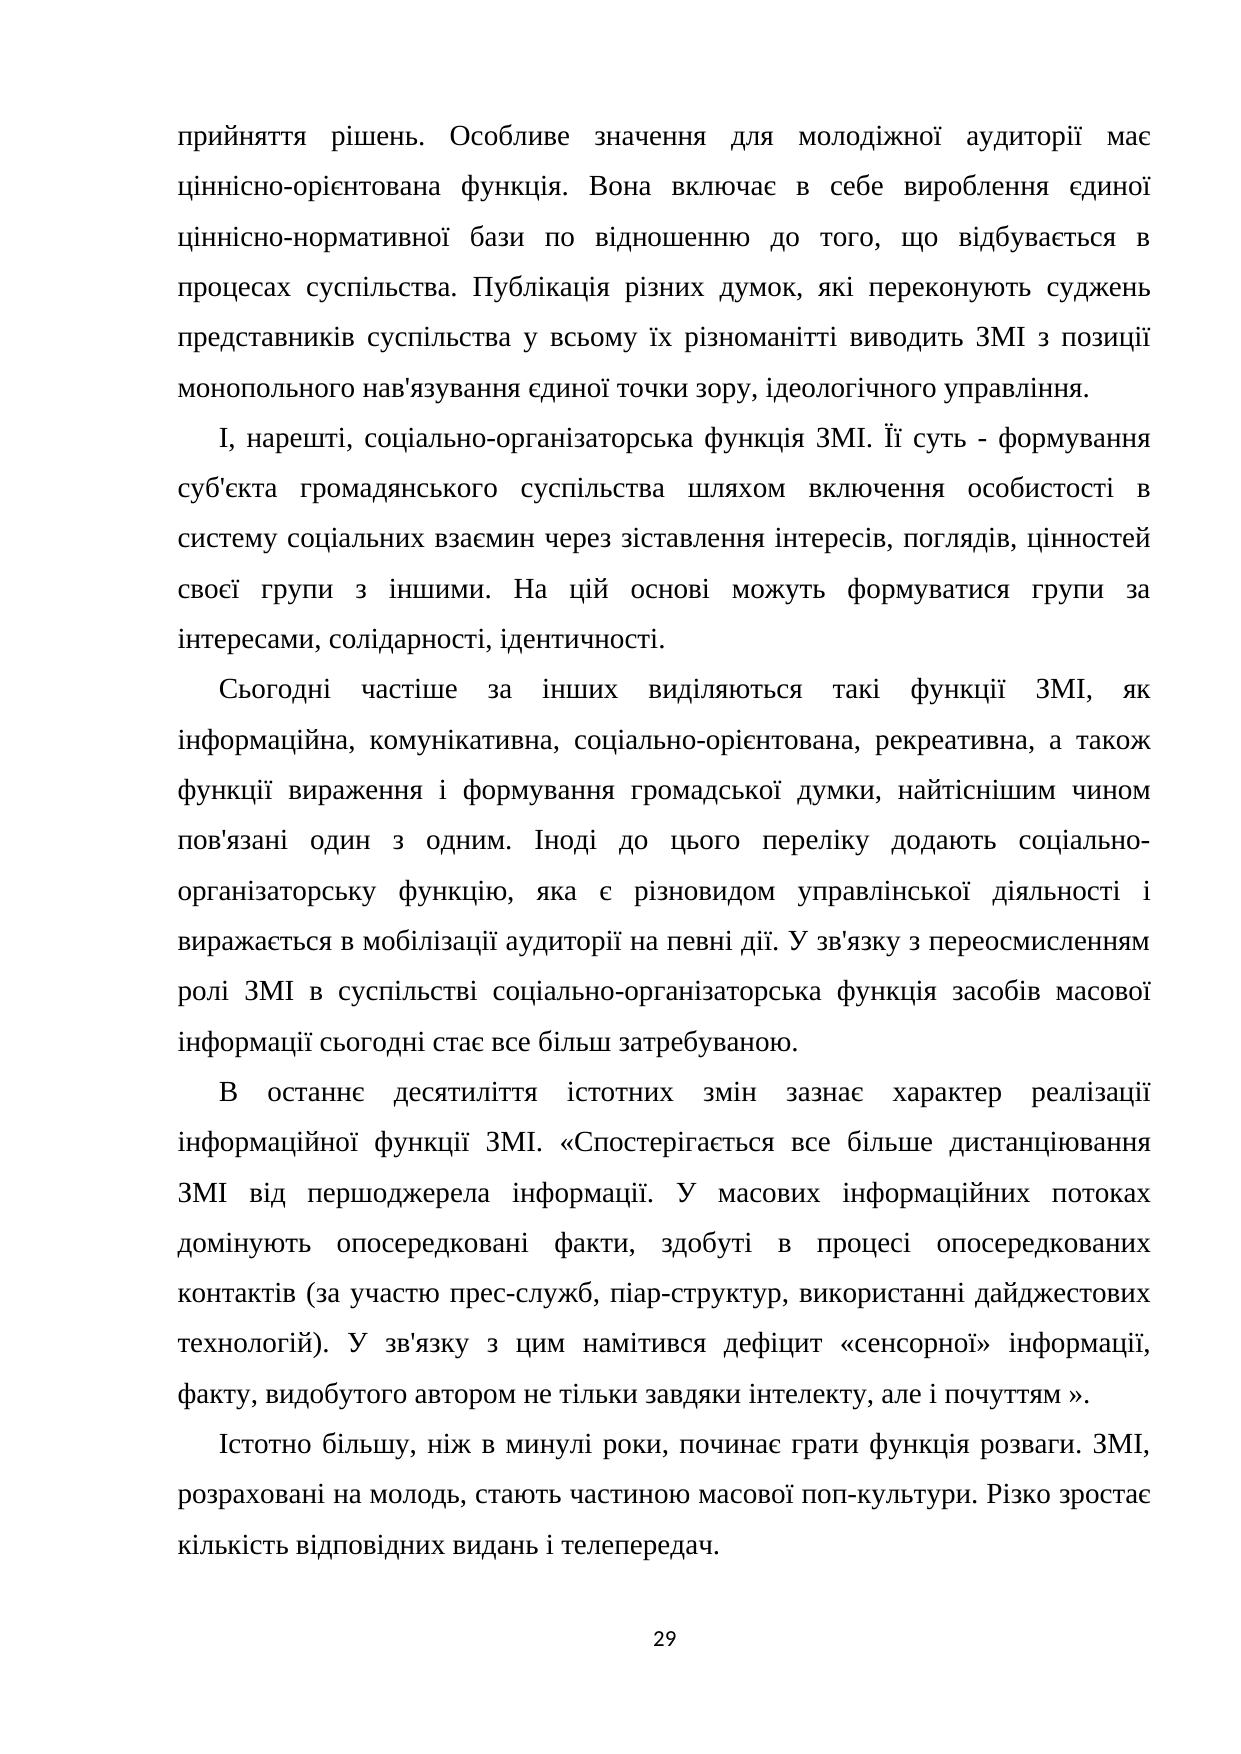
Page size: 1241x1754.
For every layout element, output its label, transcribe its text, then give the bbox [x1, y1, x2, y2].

text В останнє десятиліття істотних змін зазнає характер реалізації інформаційної функції ЗМІ. «Спостерігається все більше дистанціювання ЗМІ від першоджерела інформації. У масових інформаційних потоках домінують опосередковані факти, здобуті в процесі опосередкованих контактів (за участю прес-служб, піар-структур, використанні дайджестових технологій). У зв'язку з цим намітився дефіцит «сенсорної» інформації, факту, видобутого автором не тільки завдяки інтелекту, але і почуттям ». [177, 1074, 1152, 1409]
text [177, 118, 1152, 403]
text Сьогодні частіше за інших виділяються такі функції ЗМІ, як інформаційна, комунікативна, соціально-орієнтована, рекреативна, а також функції вираження і формування громадської думки, найтіснішим чином пов'язані один з одним. Іноді до цього переліку додають соціально-організаторську функцію, яка є різновидом управлінської діяльності і виражається в мобілізації аудиторії на певні дії. У зв'язку з переосмисленням ролі ЗМІ в суспільстві соціально-організаторська функція засобів масової інформації сьогодні стає все більш затребуваною. [177, 672, 1152, 1057]
text І, нарешті, соціально-організаторська функція ЗМІ. Її суть - формування суб'єкта громадянського суспільства шляхом включення особистості в систему соціальних взаємин через зіставлення інтересів, поглядів, цінностей своєї групи з іншими. На цій основі можуть формуватися групи за інтересами, солідарності, ідентичності. [177, 420, 1152, 655]
text Істотно більшу, ніж в минулі роки, починає грати функція розваги. ЗМІ, розраховані на молодь, стають частиною масової поп-культури. Різко зростає кількість відповідних видань і телепередач. [177, 1426, 1152, 1560]
